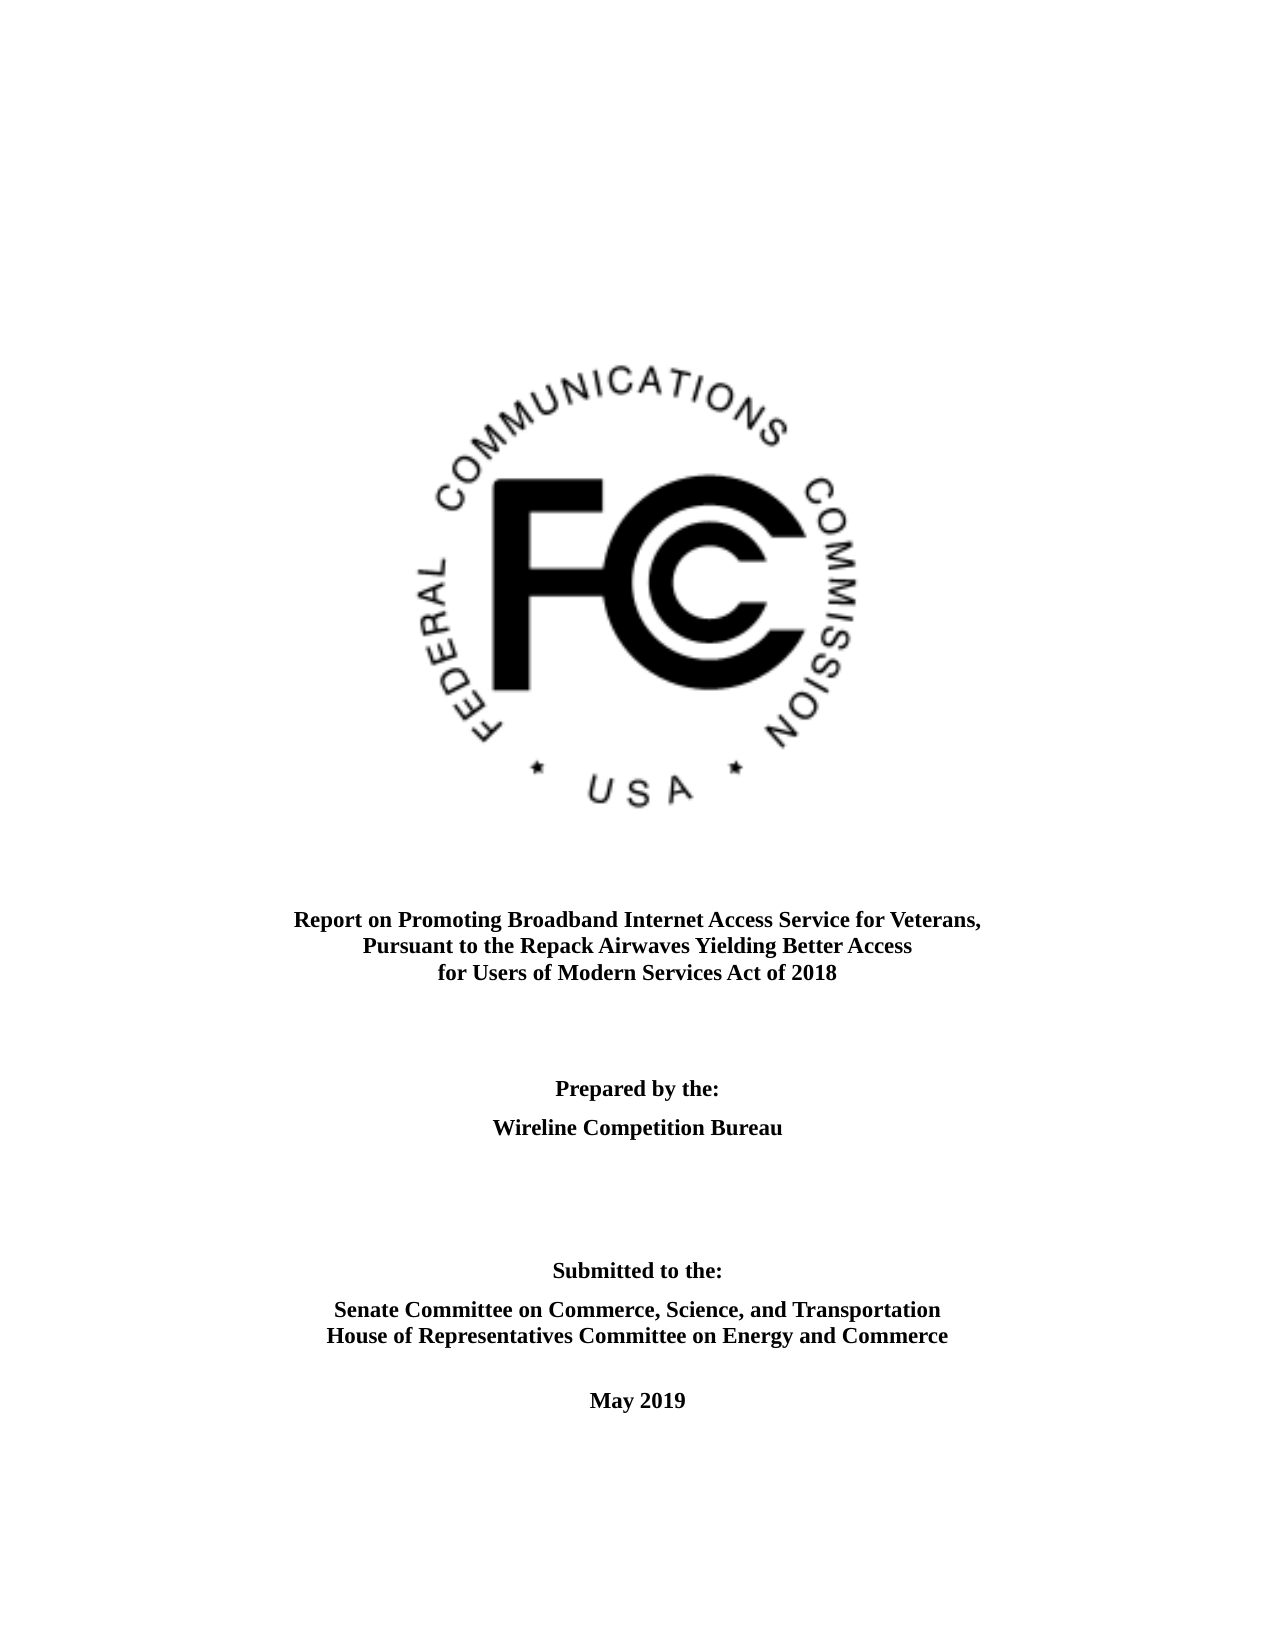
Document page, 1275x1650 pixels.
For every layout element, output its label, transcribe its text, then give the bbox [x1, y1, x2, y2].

text Senate Committee on Commerce, Science, and Transportation [150, 1296, 1125, 1322]
text for Users of Modern Services Act of 2018 [150, 958, 1125, 985]
text May 2019 [150, 1387, 1125, 1414]
text Submitted to the: [150, 1257, 1125, 1283]
text Report on Promoting Broadband Internet Access Service for Veterans, [150, 906, 1125, 932]
text House of Representatives Committee on Energy and Commerce [150, 1322, 1125, 1348]
text Pursuant to the Repack Airwaves Yielding Better Access [150, 932, 1125, 958]
text Prepared by the: [150, 1075, 1125, 1101]
text Wireline Competition Bureau [150, 1114, 1125, 1140]
